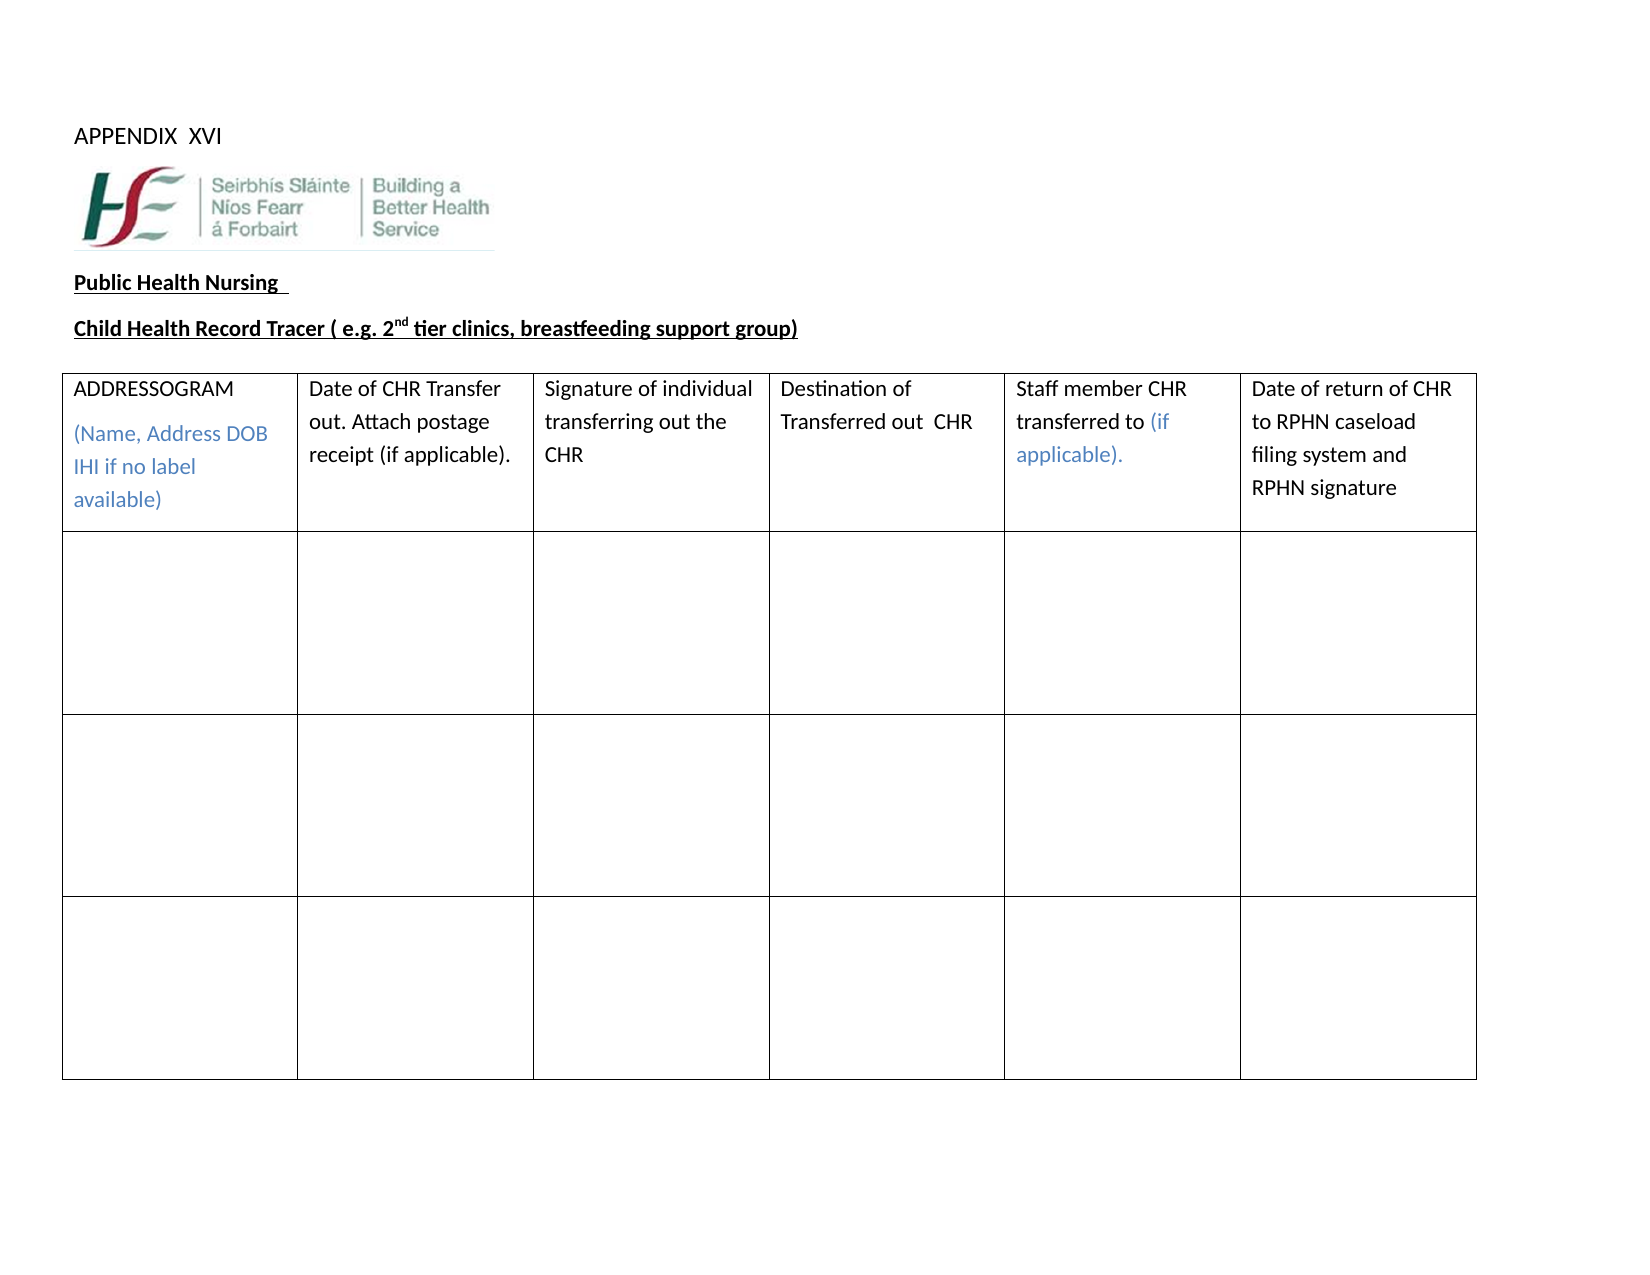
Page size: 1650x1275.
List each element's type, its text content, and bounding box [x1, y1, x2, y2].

table_cell [534, 715, 769, 896]
text Child Health Record Tracer ( e.g. 2nd tier clinics, breastfeeding support group) [74, 314, 1561, 342]
text Public Health Nursing [74, 268, 1561, 296]
table_header Destination of Transferred out CHR [770, 374, 1004, 531]
table_cell [298, 715, 533, 896]
table_cell [1005, 897, 1240, 1079]
table_header Staff member CHR transferred to (if applicable). [1005, 374, 1240, 531]
table_cell [770, 715, 1004, 896]
table_cell [63, 715, 297, 896]
table_cell [770, 532, 1004, 713]
table_cell [298, 897, 533, 1079]
table_cell [63, 532, 297, 713]
table_header Signature of individual transferring out the CHR [534, 374, 769, 531]
table_header Date of return of CHR to RPHN caseload filing system and RPHN signature [1241, 374, 1476, 531]
table_cell [298, 532, 533, 713]
picture [73, 166, 495, 251]
table_cell [1005, 715, 1240, 896]
table_cell [770, 897, 1004, 1079]
table_header ADDRESSOGRAM (Name, Address DOB IHI if no label available) [63, 374, 297, 531]
table_cell [534, 897, 769, 1079]
table_cell [63, 897, 297, 1079]
table_cell [1005, 532, 1240, 713]
table_cell [1241, 897, 1476, 1079]
table_cell [534, 532, 769, 713]
table_cell [1241, 715, 1476, 896]
text APPENDIX XVI [74, 121, 1561, 151]
table_header Date of CHR Transfer out. Attach postage receipt (if applicable). [298, 374, 533, 531]
table_cell [1241, 532, 1476, 713]
